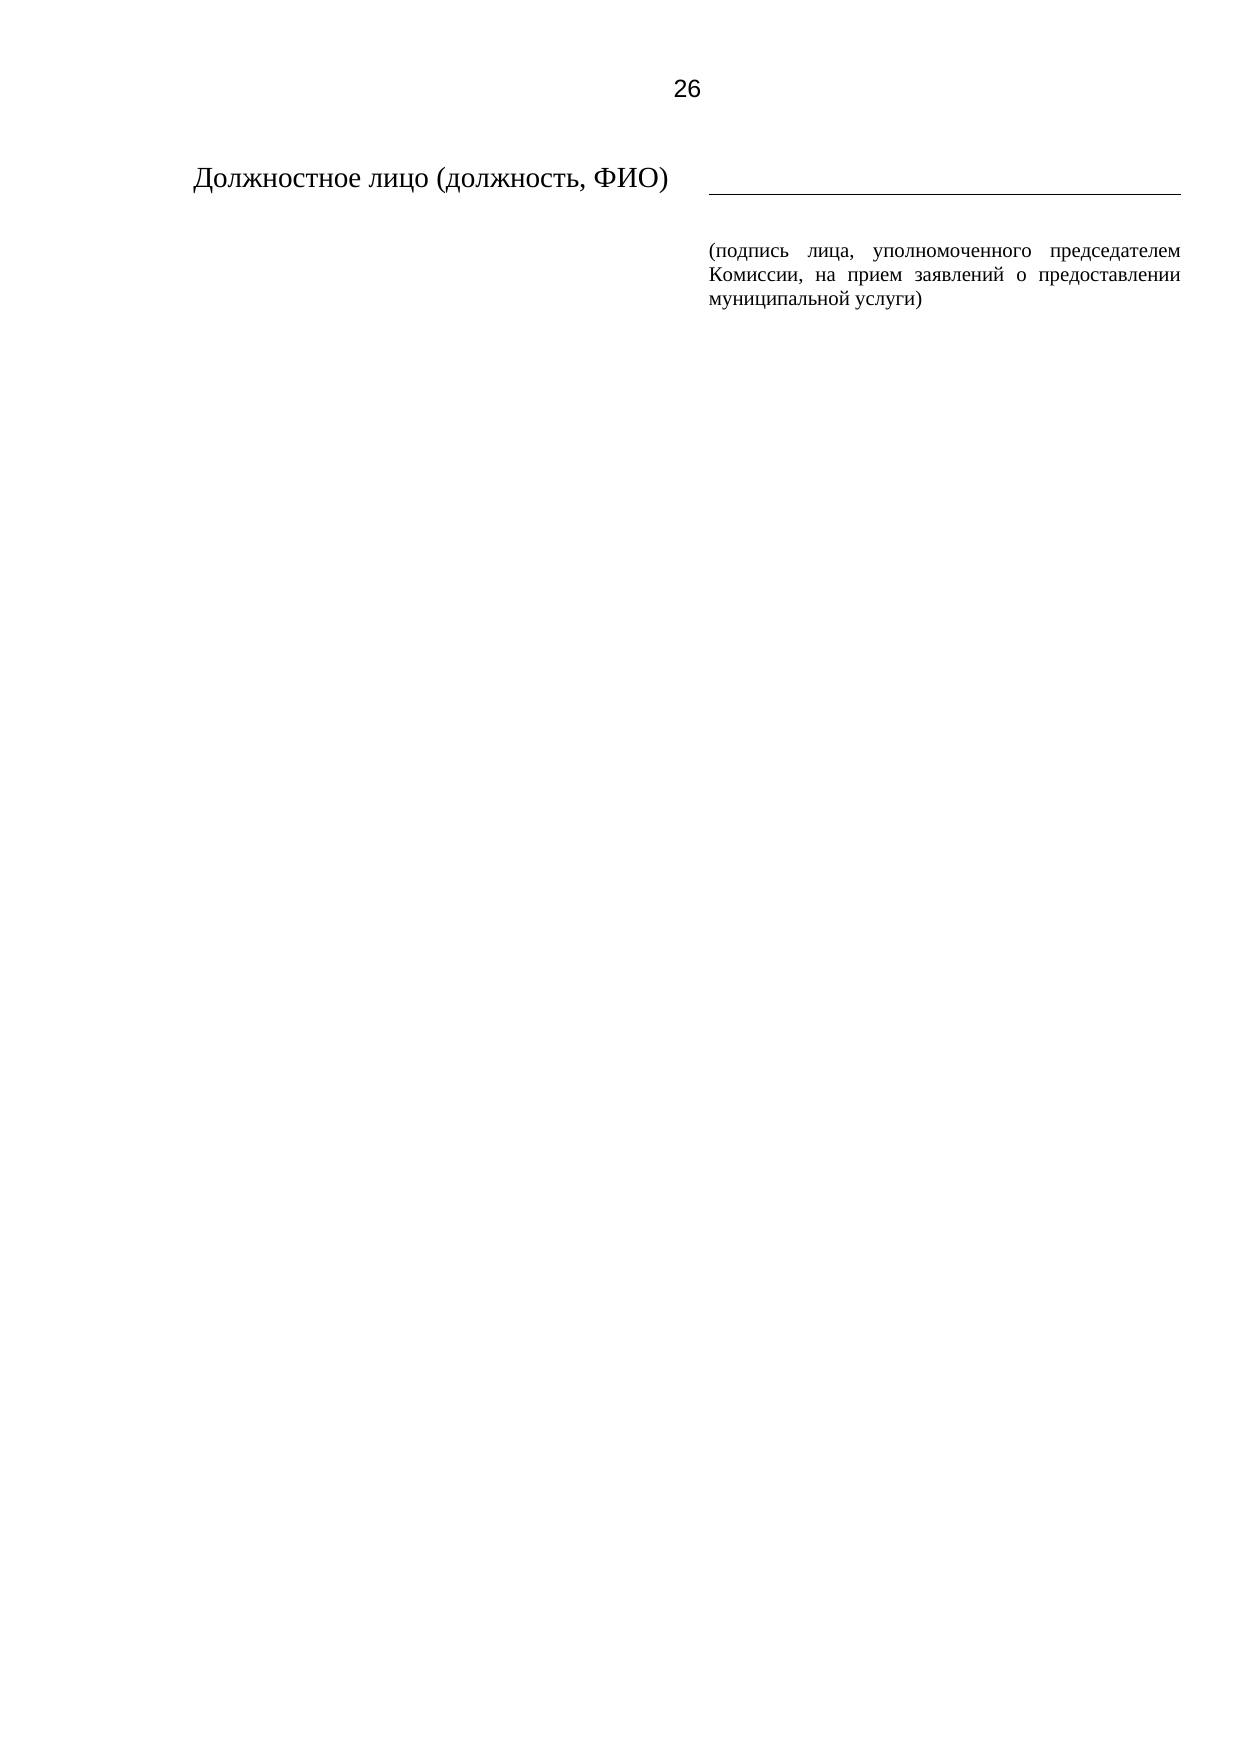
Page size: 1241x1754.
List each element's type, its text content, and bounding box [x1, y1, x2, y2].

text Должностное лицо (должность, ФИО) [118, 160, 1181, 194]
text (подпись лица, уполномоченного председателем Комиссии, на прием заявлений о предоставлении муниципальной услуги) [709, 218, 1181, 310]
